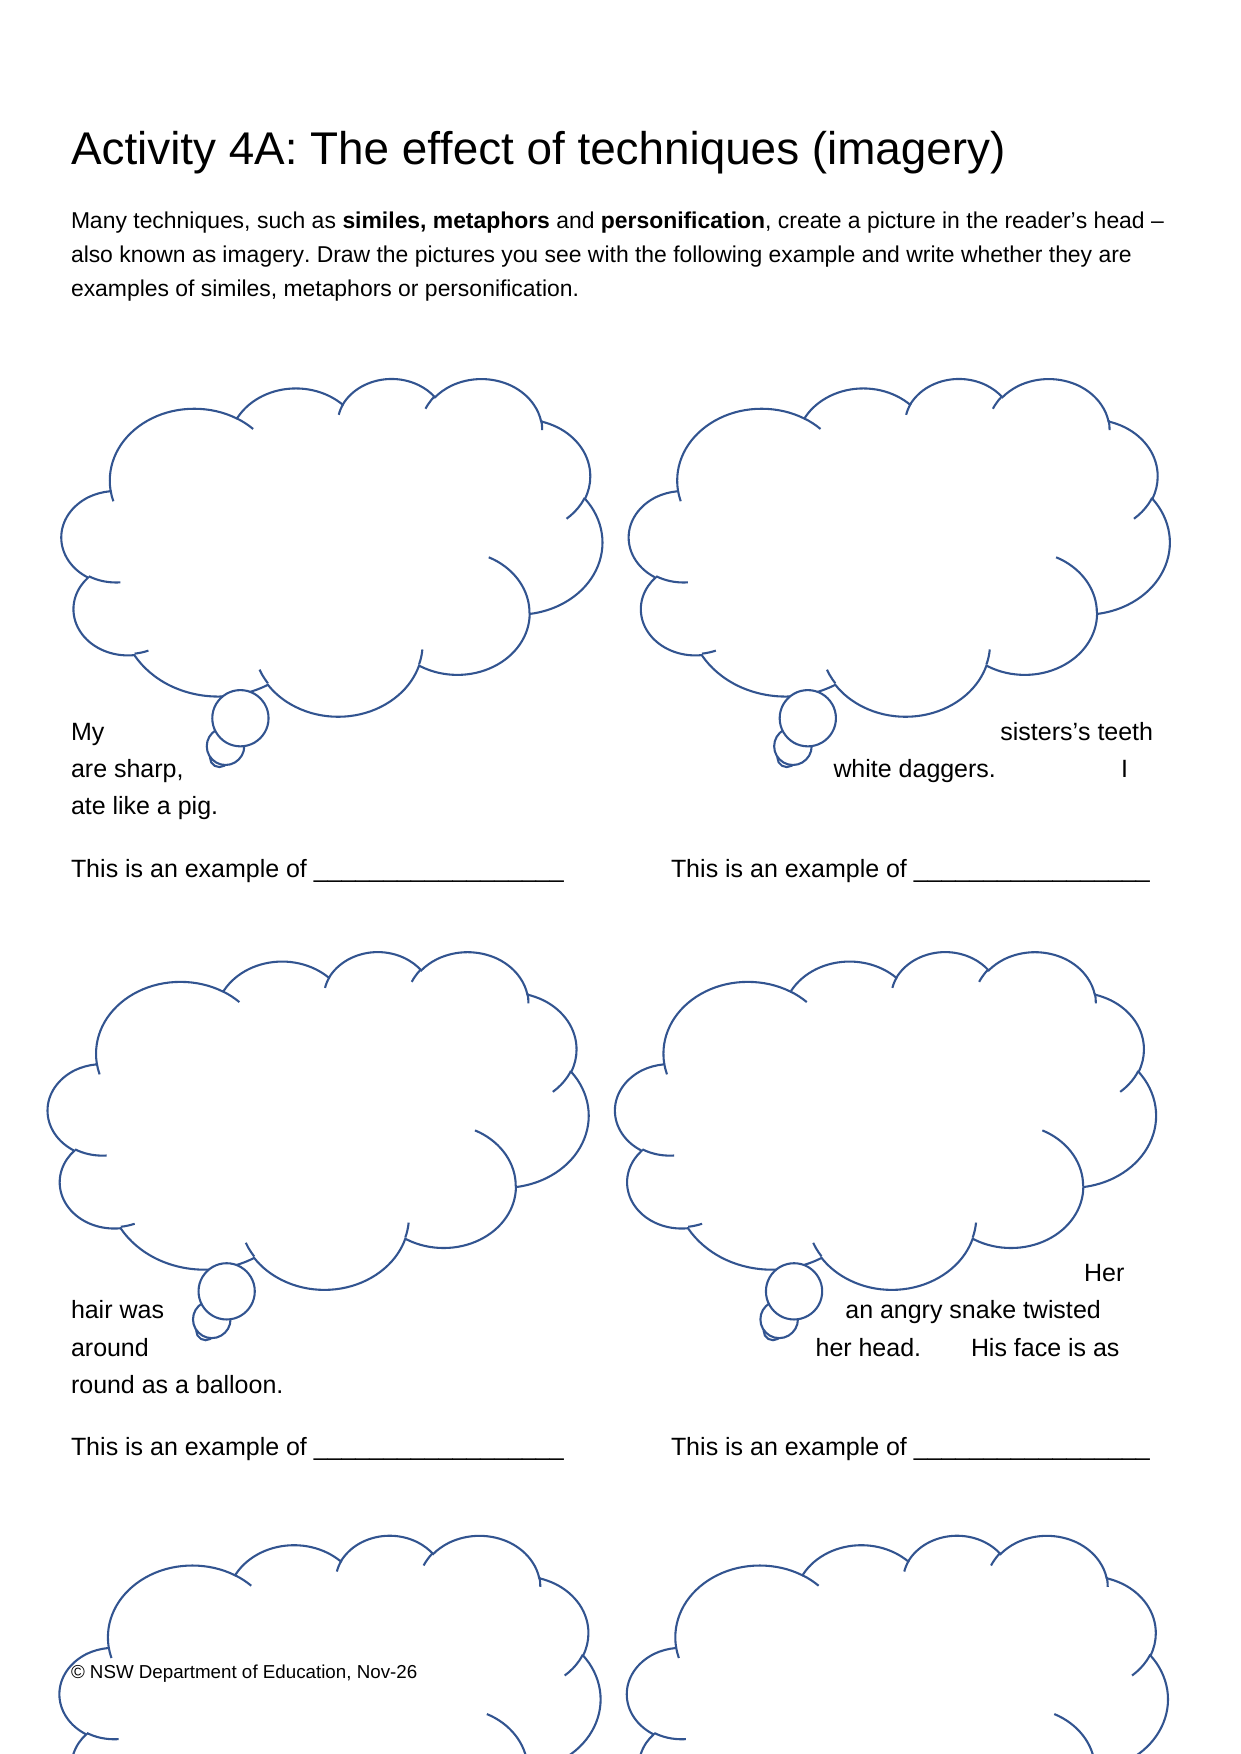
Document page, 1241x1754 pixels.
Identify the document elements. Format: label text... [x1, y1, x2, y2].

text This is an example of __________________ This is an example of _________________ [71, 853, 1169, 882]
text This is an example of __________________ This is an example of _________________ [71, 1432, 1169, 1461]
subtitle Activity 4A: The effect of techniques (imagery) [71, 121, 1169, 174]
text My sisters’s teeth are sharp, white daggers. I ate like a pig. [71, 717, 1169, 820]
text Her hair was an angry snake twisted around her head. His face is as round as a balloon. [71, 1258, 1169, 1399]
text Many techniques, such as similes, metaphors and personification, create a picture in the reader’s head – also known as imagery. Draw the pictures you see with the following example and write whether they are examples of similes, metaphors or personification. [71, 207, 1169, 302]
